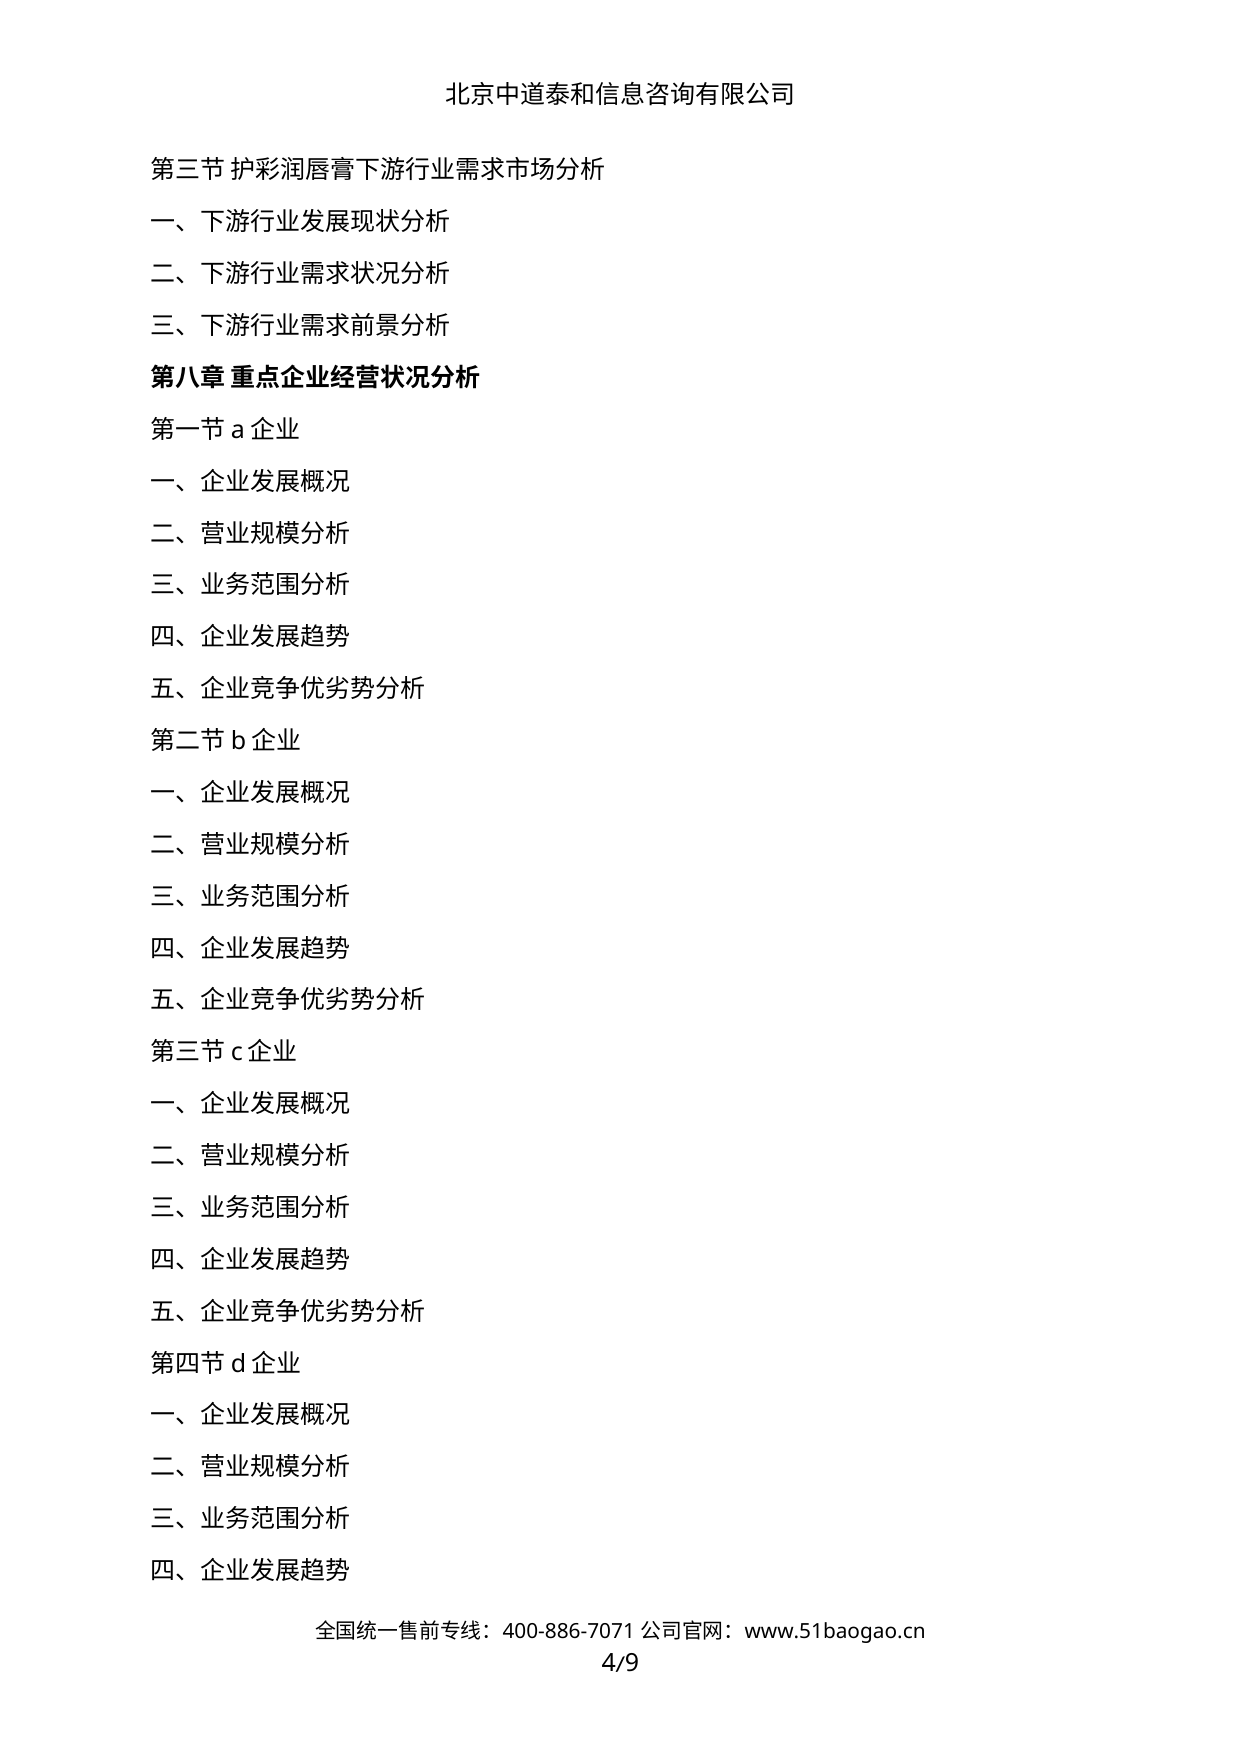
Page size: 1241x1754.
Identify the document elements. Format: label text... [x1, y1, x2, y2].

text 四、企业发展趋势 [150, 1551, 1090, 1587]
text 三、业务范围分析 [150, 1499, 1090, 1535]
text 二、营业规模分析 [150, 1447, 1090, 1483]
text 一、企业发展概况 [150, 1084, 1090, 1120]
text 第二节 b企业 [150, 721, 1090, 757]
text 二、营业规模分析 [150, 1136, 1090, 1172]
text 第三节 c企业 [150, 1032, 1090, 1068]
text 三、下游行业需求前景分析 [150, 306, 1090, 342]
text 四、企业发展趋势 [150, 928, 1090, 964]
text 五、企业竞争优劣势分析 [150, 980, 1090, 1016]
text 第四节 d企业 [150, 1343, 1090, 1379]
text 三、业务范围分析 [150, 876, 1090, 912]
text 三、业务范围分析 [150, 1187, 1090, 1224]
text 三、业务范围分析 [150, 565, 1090, 601]
text 一、企业发展概况 [150, 772, 1090, 809]
text 第三节 护彩润唇膏下游行业需求市场分析 [150, 150, 1090, 186]
text 二、营业规模分析 [150, 513, 1090, 549]
text 五、企业竞争优劣势分析 [150, 669, 1090, 705]
text 一、下游行业发展现状分析 [150, 202, 1090, 238]
text 二、下游行业需求状况分析 [150, 254, 1090, 290]
text 二、营业规模分析 [150, 824, 1090, 861]
text 第一节 a企业 [150, 409, 1090, 446]
text 四、企业发展趋势 [150, 1239, 1090, 1276]
text 一、企业发展概况 [150, 1395, 1090, 1431]
text 五、企业竞争优劣势分析 [150, 1291, 1090, 1327]
text 四、企业发展趋势 [150, 617, 1090, 653]
text 一、企业发展概况 [150, 461, 1090, 497]
text 第八章 重点企业经营状况分析 [150, 357, 1090, 394]
